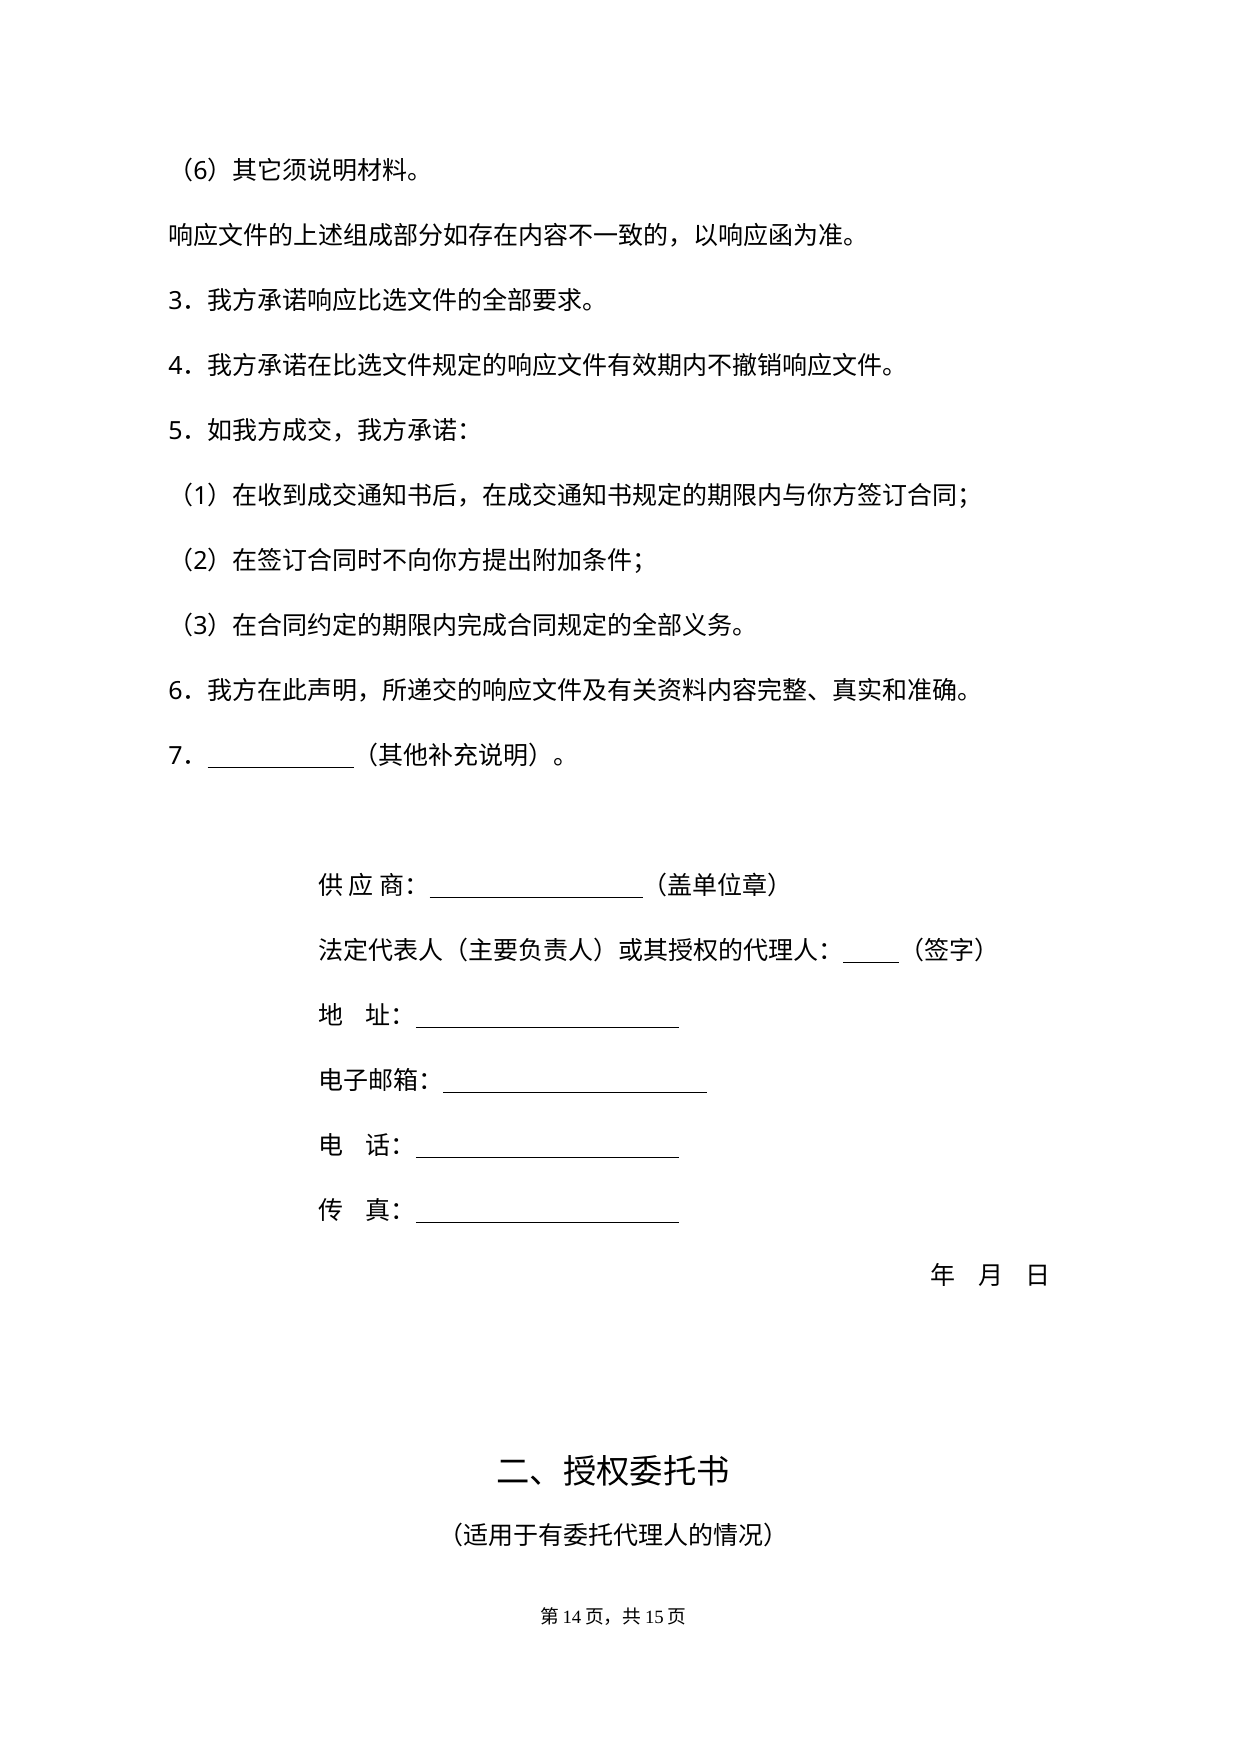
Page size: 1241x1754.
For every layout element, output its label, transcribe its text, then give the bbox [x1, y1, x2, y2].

text 7． （其他补充说明）。 [118, 721, 1107, 786]
text 法定代表人（主要负责人）或其授权的代理人： （签字） [118, 916, 1107, 981]
text 4．我方承诺在比选文件规定的响应文件有效期内不撤销响应文件。 [118, 331, 1107, 396]
text （6）其它须说明材料。 [118, 136, 1107, 201]
text 电 话： [118, 1111, 1107, 1176]
text 传 真： [118, 1176, 1107, 1241]
text 年 月 日 [118, 1241, 1107, 1306]
text （3）在合同约定的期限内完成合同规定的全部义务。 [118, 591, 1107, 656]
text 供 应 商： （盖单位章） [118, 851, 1107, 916]
text （2）在签订合同时不向你方提出附加条件； [118, 526, 1107, 591]
text 5．如我方成交，我方承诺： [118, 396, 1107, 461]
text 电子邮箱： [118, 1046, 1107, 1111]
text （1）在收到成交通知书后，在成交通知书规定的期限内与你方签订合同； [118, 461, 1107, 526]
text （适用于有委托代理人的情况） [118, 1501, 1107, 1566]
text 6．我方在此声明，所递交的响应文件及有关资料内容完整、真实和准确。 [118, 656, 1107, 721]
text 二、授权委托书 [118, 1436, 1107, 1501]
text 响应文件的上述组成部分如存在内容不一致的，以响应函为准。 [118, 201, 1107, 266]
text 3．我方承诺响应比选文件的全部要求。 [118, 266, 1107, 331]
text 地 址： [118, 981, 1107, 1046]
